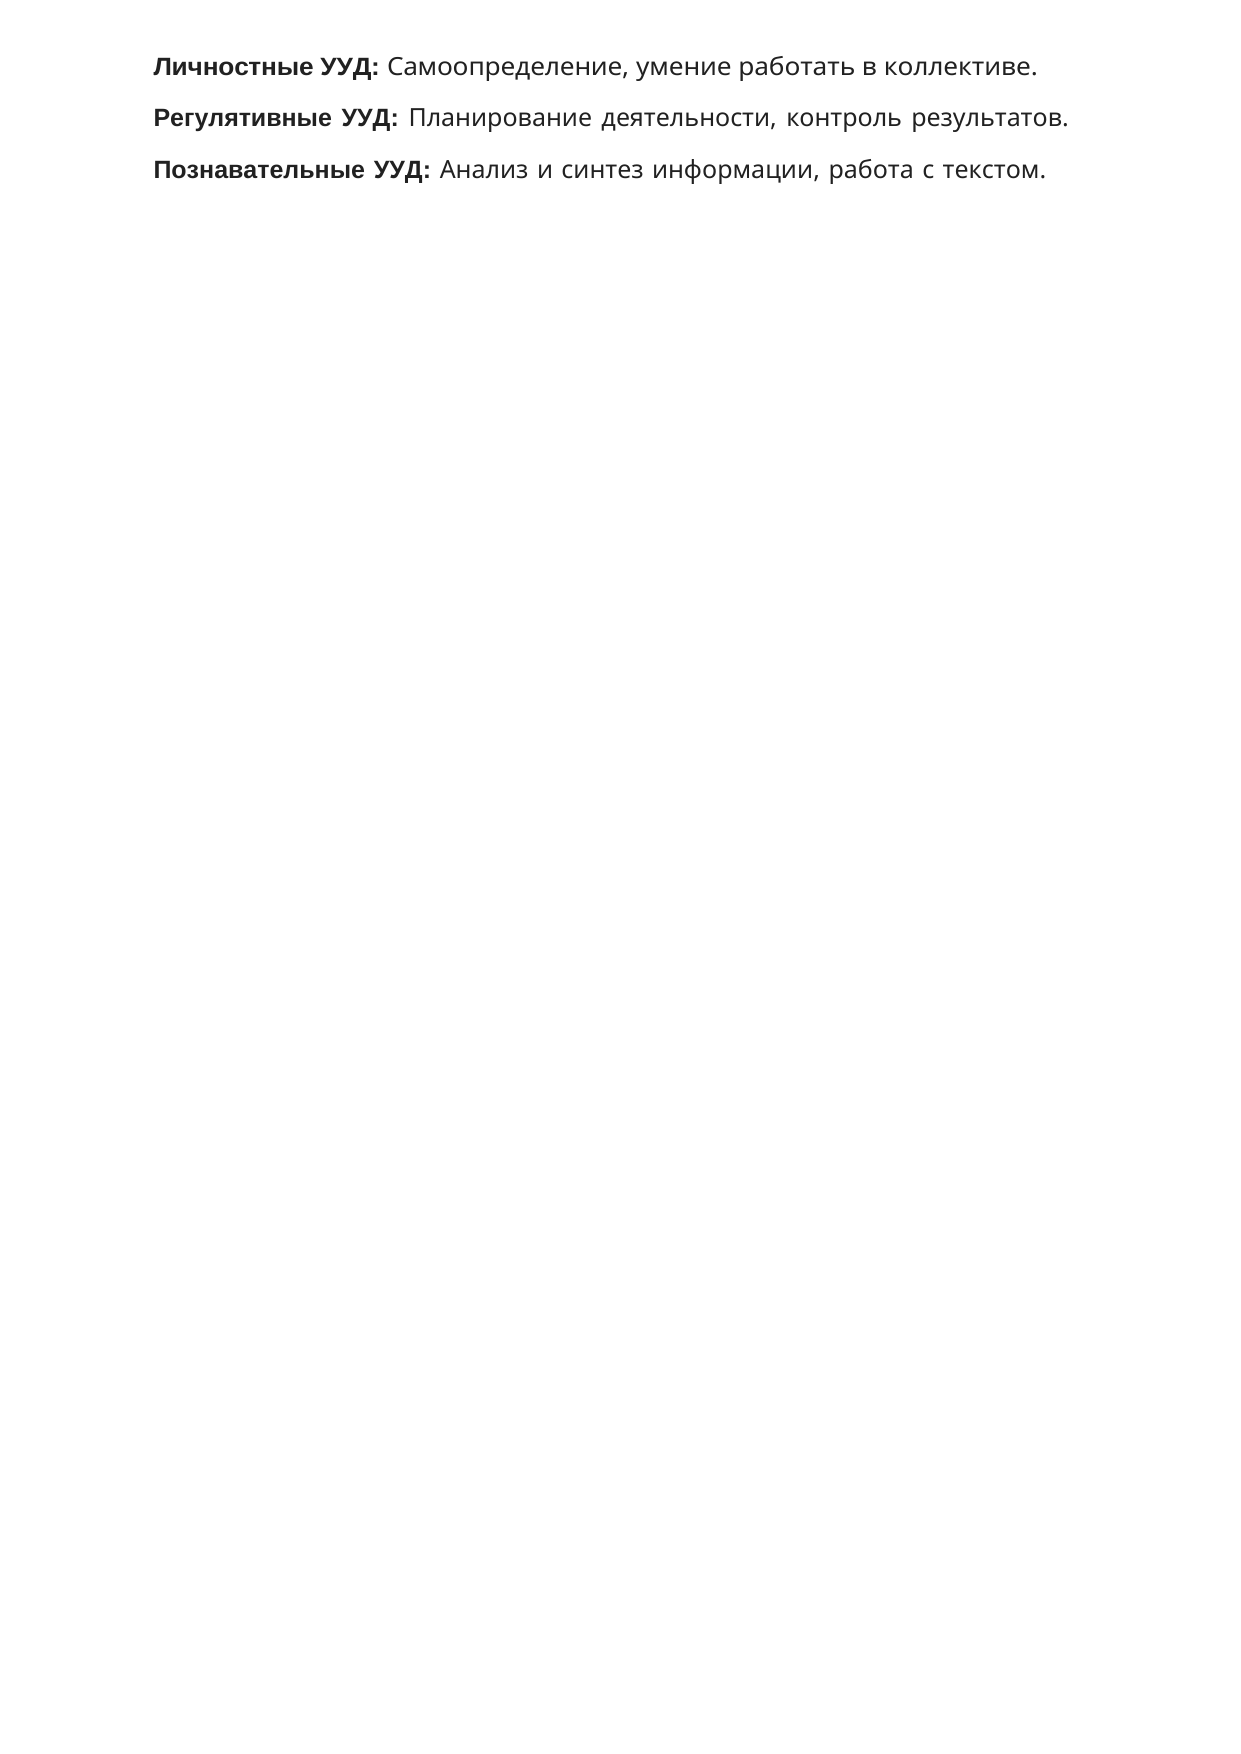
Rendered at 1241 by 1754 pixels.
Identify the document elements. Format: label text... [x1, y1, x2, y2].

text Личностные УУД: Самоопределение, умение работать в коллективе. Регулятивные УУД: Планирование деятельности, контроль результатов. Познавательные УУД: Анализ и синтез информации, работа с текстом. [153, 49, 1113, 185]
